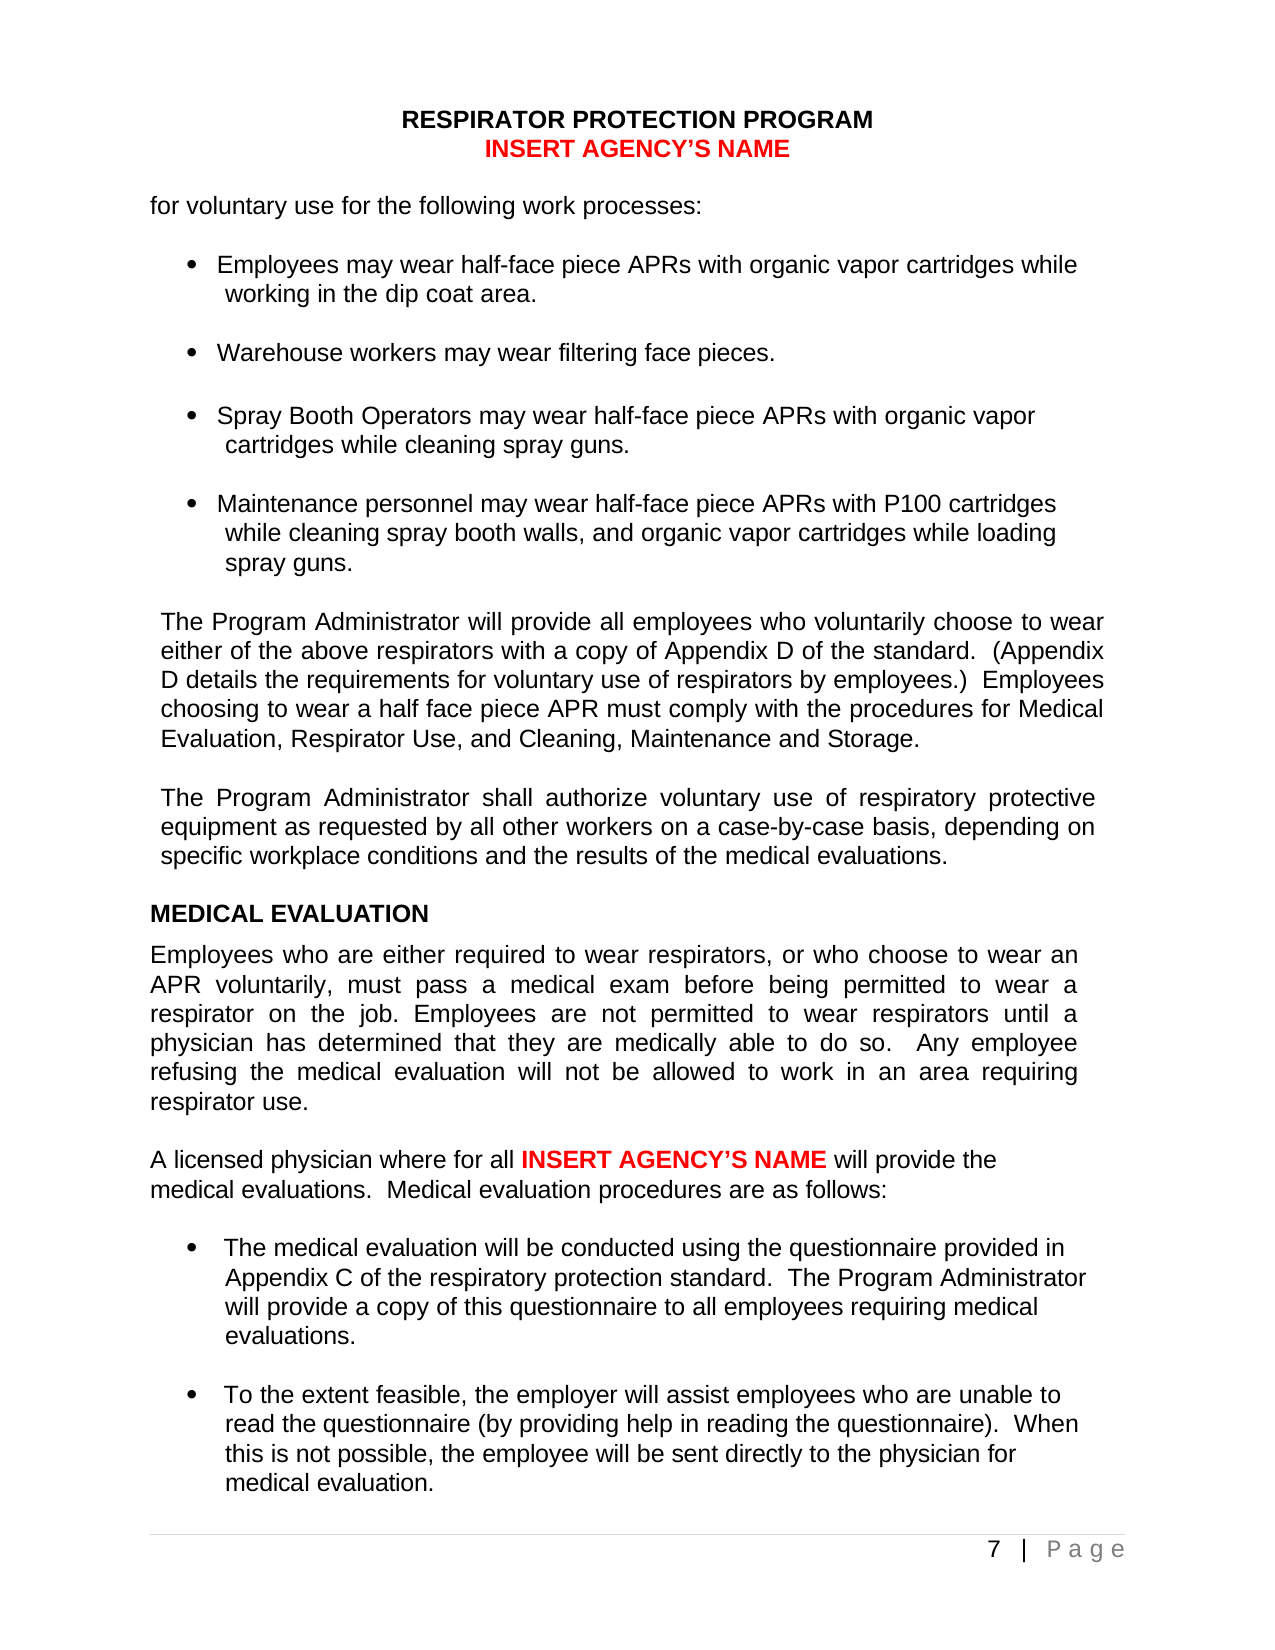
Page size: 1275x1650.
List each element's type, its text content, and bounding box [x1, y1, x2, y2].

subtitle MEDICAL EVALUATION [150, 899, 1125, 928]
list Warehouse workers may wear filtering face pieces. [187, 338, 1127, 367]
text The Program Administrator will provide all employees who voluntarily choose to wear either of the above respirators with a copy of Appendix D of the standard. (Appendix D details the requirements for voluntary use of respirators by employees.) Employees choosing to wear a half face piece APR must comply with the procedures for Medical Evaluation, Respirator Use, and Cleaning, Maintenance and Storage. [160, 607, 1104, 752]
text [150, 191, 1087, 220]
text The Program Administrator shall authorize voluntary use of respiratory protective equipment as requested by all other workers on a case-by-case basis, depending on specific workplace conditions and the results of the medical evaluations. [160, 782, 1096, 870]
list Maintenance personnel may wear half-face piece APRs with P100 cartridges while cleaning spray booth walls, and organic vapor cartridges while loading spray guns. [187, 489, 1101, 576]
text Employees who are either required to wear respirators, or who choose to wear an APR voluntarily, must pass a medical exam before being permitted to wear a respirator on the job. Employees are not permitted to wear respirators until a physician has determined that they are medically able to do so. Any employee refusing the medical evaluation will not be allowed to work in an area requiring respirator use. [150, 940, 1078, 1115]
list To the extent feasible, the employer will assist employees who are unable to read the questionnaire (by providing help in reading the questionnaire). When this is not possible, the employee will be sent directly to the physician for medical evaluation. [187, 1380, 1084, 1497]
list Spray Booth Operators may wear half-face piece APRs with organic vapor cartridges while cleaning spray guns. [187, 401, 1102, 459]
list The medical evaluation will be conducted using the questionnaire provided in Appendix C of the respiratory protection standard. The Program Administrator will provide a copy of this questionnaire to all employees requiring medical evaluations. [187, 1233, 1120, 1350]
list Employees may wear half-face piece APRs with organic vapor cartridges while working in the dip coat area. [187, 250, 1092, 308]
text A licensed physician where for all INSERT AGENCY’S NAME will provide the medical evaluations. Medical evaluation procedures are as follows: [150, 1146, 1067, 1203]
